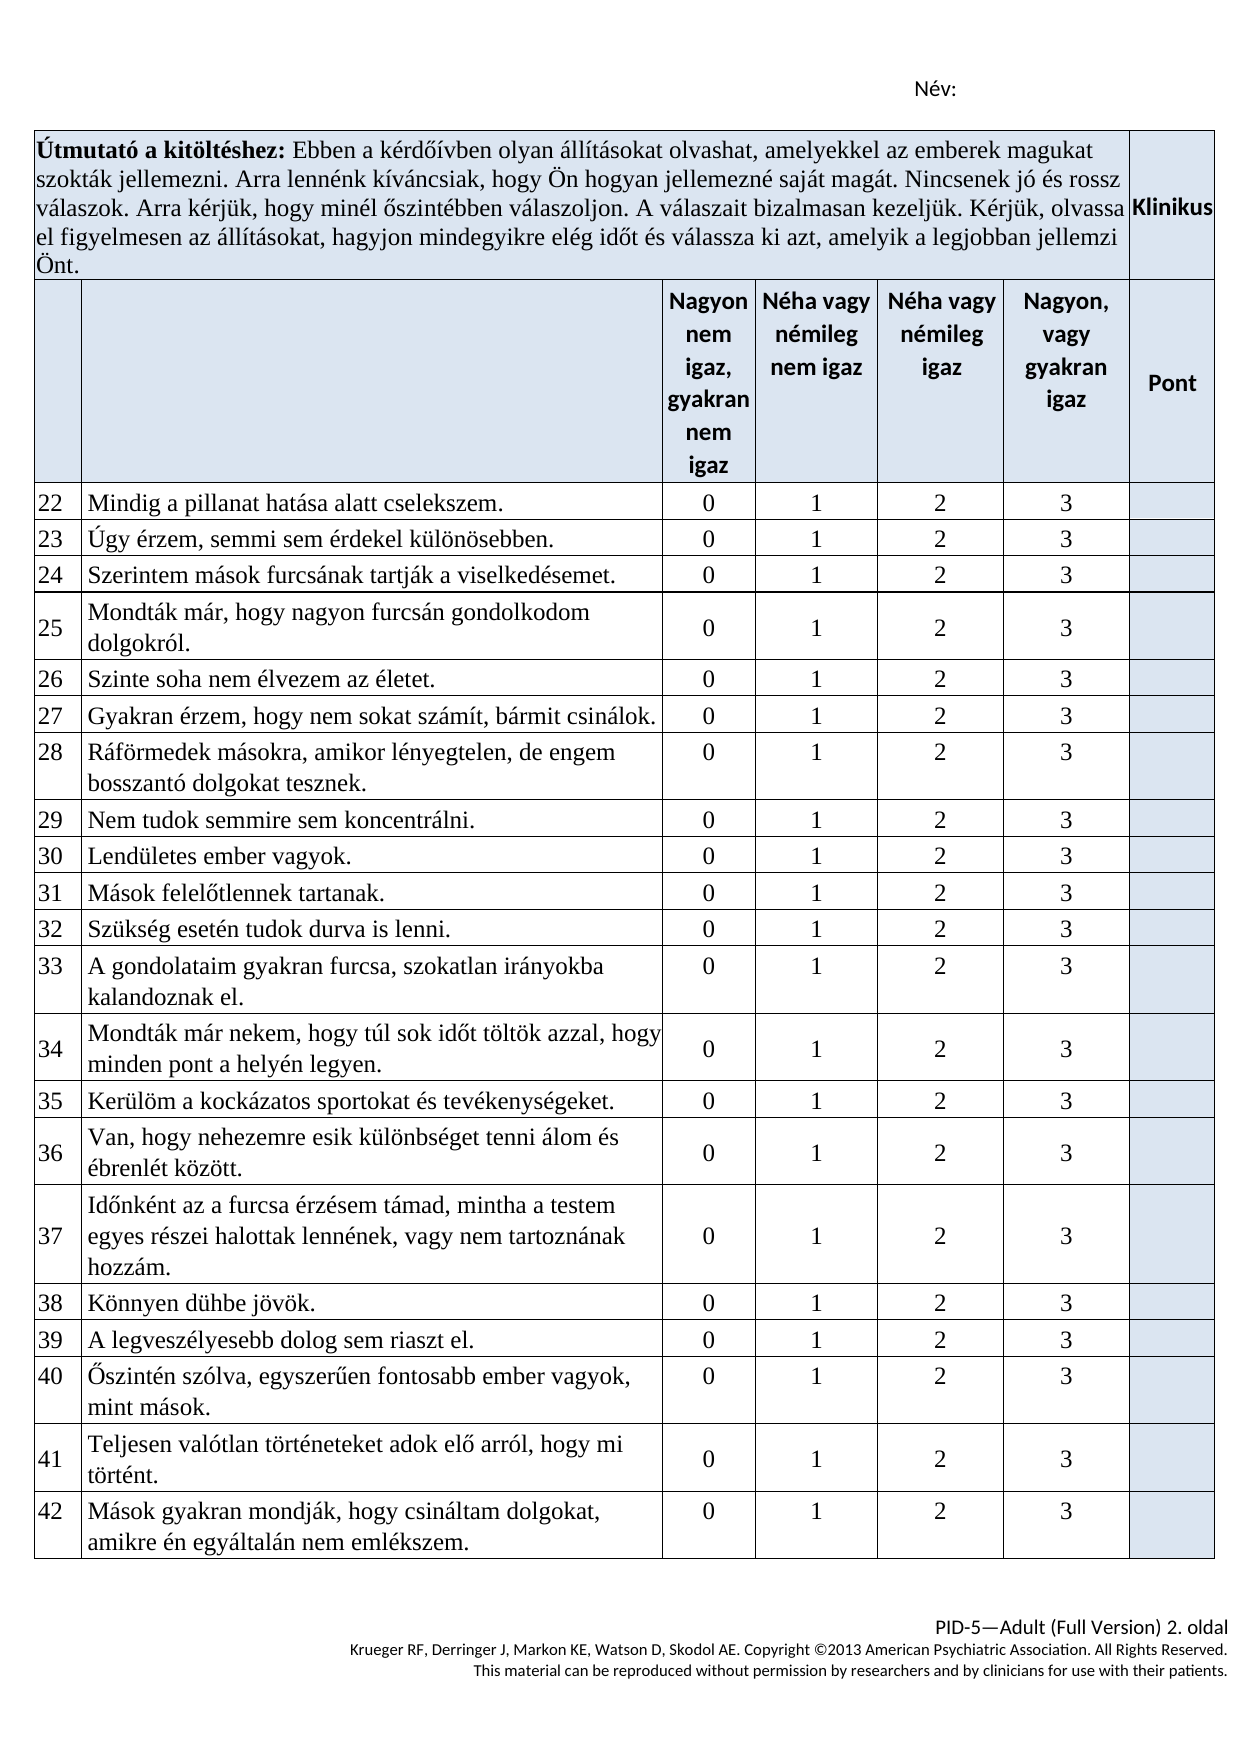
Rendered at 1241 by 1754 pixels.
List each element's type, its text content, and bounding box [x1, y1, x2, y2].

table_cell 3 [1004, 1424, 1129, 1491]
table_cell [1130, 733, 1214, 799]
table_cell 1 [756, 1424, 877, 1491]
table_header Útmutató a kitöltéshez: Ebben a kérdőívben olyan állításokat olvashat, amelyekkel az emberek magukat szokták jellemezni. Arra lennénk kíváncsiak, hogy Ön hogyan jellemezné saját magát. Nincsenek jó és rossz válaszok. Arra kérjük, hogy minél őszintébben válaszoljon. A válaszait bizalmasan kezeljük. Kérjük, olvassa el figyelmesen az állításokat, hagyjon mindegyikre elég időt és válassza ki azt, amelyik a legjobban jellemzi Önt. [35, 131, 1129, 279]
table_cell 2 [878, 1014, 1003, 1080]
table_cell Szinte soha nem élvezem az életet. [82, 660, 662, 695]
table_cell 30 [35, 837, 81, 872]
table_cell 25 [35, 593, 81, 659]
table_cell 33 [35, 946, 81, 1013]
table_cell 2 [878, 946, 1003, 1013]
table_cell 3 [1004, 483, 1129, 518]
table_cell 1 [756, 1284, 877, 1319]
table_cell 3 [1004, 1357, 1129, 1423]
table_cell [1130, 873, 1214, 909]
table_cell 24 [35, 556, 81, 591]
table_cell 2 [878, 800, 1003, 836]
table_cell 0 [663, 946, 755, 1013]
table_cell [1130, 1424, 1214, 1491]
table_cell Mások felelőtlennek tartanak. [82, 873, 662, 909]
table_cell 0 [663, 520, 755, 555]
table_cell Őszintén szólva, egyszerűen fontosabb ember vagyok, mint mások. [82, 1357, 662, 1423]
table_cell [1130, 946, 1214, 1013]
table_cell 0 [663, 1118, 755, 1184]
table_cell 3 [1004, 696, 1129, 732]
table_cell 22 [35, 483, 81, 518]
table_cell A legveszélyesebb dolog sem riaszt el. [82, 1320, 662, 1356]
table_cell 1 [756, 1118, 877, 1184]
table_cell 2 [878, 1185, 1003, 1283]
table_cell 3 [1004, 910, 1129, 945]
table_cell 2 [878, 910, 1003, 945]
table_cell [1130, 1118, 1214, 1184]
table_cell Néha vagy némileg igaz [878, 280, 1003, 482]
table_cell 1 [756, 837, 877, 872]
table_cell Úgy érzem, semmi sem érdekel különösebben. [82, 520, 662, 555]
table_cell 1 [756, 483, 877, 518]
table_cell 3 [1004, 1284, 1129, 1319]
table_cell Nagyon, vagy gyakran igaz [1004, 280, 1129, 482]
table_cell Mások gyakran mondják, hogy csináltam dolgokat, amikre én egyáltalán nem emlékszem. [82, 1492, 662, 1558]
table_cell Teljesen valótlan történeteket adok elő arról, hogy mi történt. [82, 1424, 662, 1491]
table_cell 3 [1004, 520, 1129, 555]
table_cell [1130, 556, 1214, 591]
table_cell 2 [878, 733, 1003, 799]
table_cell 2 [878, 696, 1003, 732]
table_cell [1130, 696, 1214, 732]
table_cell 2 [878, 1492, 1003, 1558]
table_cell 3 [1004, 800, 1129, 836]
table_cell [1130, 1185, 1214, 1283]
table_cell Mondták már, hogy nagyon furcsán gondolkodom dolgokról. [82, 593, 662, 659]
table_cell [1130, 1081, 1214, 1117]
table_cell 36 [35, 1118, 81, 1184]
table_cell Szükség esetén tudok durva is lenni. [82, 910, 662, 945]
table_cell 3 [1004, 1185, 1129, 1283]
table_cell 1 [756, 1081, 877, 1117]
table_cell 1 [756, 733, 877, 799]
table_cell [1130, 660, 1214, 695]
table_cell 0 [663, 1320, 755, 1356]
table_cell 2 [878, 520, 1003, 555]
table_cell 39 [35, 1320, 81, 1356]
table_cell 0 [663, 556, 755, 591]
table_cell Lendületes ember vagyok. [82, 837, 662, 872]
table_cell [1130, 1284, 1214, 1319]
table_cell 0 [663, 837, 755, 872]
table_cell 3 [1004, 946, 1129, 1013]
table_cell 3 [1004, 837, 1129, 872]
table_cell 2 [878, 1357, 1003, 1423]
table_cell Nem tudok semmire sem koncentrálni. [82, 800, 662, 836]
table_cell Ráförmedek másokra, amikor lényegtelen, de engem bosszantó dolgokat tesznek. [82, 733, 662, 799]
table_cell Időnként az a furcsa érzésem támad, mintha a testem egyes részei halottak lennének, vagy nem tartoznának hozzám. [82, 1185, 662, 1283]
table_cell 3 [1004, 873, 1129, 909]
table_cell Pont [1130, 280, 1214, 482]
table_cell 38 [35, 1284, 81, 1319]
table_cell 31 [35, 873, 81, 909]
table_cell 1 [756, 1320, 877, 1356]
table_cell 2 [878, 1424, 1003, 1491]
table_cell 29 [35, 800, 81, 836]
table_cell 3 [1004, 1492, 1129, 1558]
table_cell Néha vagy némileg nem igaz [756, 280, 877, 482]
table_cell 0 [663, 1357, 755, 1423]
table_cell 35 [35, 1081, 81, 1117]
table_cell 2 [878, 556, 1003, 591]
table_cell 1 [756, 910, 877, 945]
table_cell 0 [663, 1081, 755, 1117]
table_cell 0 [663, 733, 755, 799]
table_cell 28 [35, 733, 81, 799]
table_cell 2 [878, 873, 1003, 909]
table_cell Könnyen dühbe jövök. [82, 1284, 662, 1319]
table_cell 1 [756, 1492, 877, 1558]
table_cell 37 [35, 1185, 81, 1283]
table_cell 0 [663, 1185, 755, 1283]
table_cell 2 [878, 1284, 1003, 1319]
table_cell 1 [756, 1014, 877, 1080]
table_cell [1130, 910, 1214, 945]
table_cell 32 [35, 910, 81, 945]
table_cell 3 [1004, 1118, 1129, 1184]
table_cell 0 [663, 910, 755, 945]
table_cell 3 [1004, 660, 1129, 695]
table_cell 1 [756, 1185, 877, 1283]
table_cell 2 [878, 593, 1003, 659]
table_cell 23 [35, 520, 81, 555]
table_cell 27 [35, 696, 81, 732]
table_cell 0 [663, 696, 755, 732]
table_cell 34 [35, 1014, 81, 1080]
table_cell 1 [756, 946, 877, 1013]
table_cell 41 [35, 1424, 81, 1491]
table_cell 3 [1004, 733, 1129, 799]
table_cell Gyakran érzem, hogy nem sokat számít, bármit csinálok. [82, 696, 662, 732]
table_cell 1 [756, 873, 877, 909]
table_cell Van, hogy nehezemre esik különbséget tenni álom és ébrenlét között. [82, 1118, 662, 1184]
table_cell A gondolataim gyakran furcsa, szokatlan irányokba kalandoznak el. [82, 946, 662, 1013]
table_cell 0 [663, 593, 755, 659]
table_cell 0 [663, 483, 755, 518]
table_cell 26 [35, 660, 81, 695]
table_cell 2 [878, 837, 1003, 872]
table_cell 1 [756, 593, 877, 659]
table_cell 2 [878, 660, 1003, 695]
table_cell 2 [878, 483, 1003, 518]
table_cell 42 [35, 1492, 81, 1558]
table_cell [1130, 1014, 1214, 1080]
table_cell [1130, 1357, 1214, 1423]
table_cell 1 [756, 660, 877, 695]
table_cell [1130, 1320, 1214, 1356]
table_cell [1130, 483, 1214, 518]
table_cell Kerülöm a kockázatos sportokat és tevékenységeket. [82, 1081, 662, 1117]
table_cell 0 [663, 1424, 755, 1491]
table_cell Szerintem mások furcsának tartják a viselkedésemet. [82, 556, 662, 591]
table_cell [82, 280, 662, 482]
table_cell Mindig a pillanat hatása alatt cselekszem. [82, 483, 662, 518]
table_cell [35, 280, 81, 482]
table_cell 1 [756, 696, 877, 732]
table_cell 2 [878, 1081, 1003, 1117]
table_cell 1 [756, 520, 877, 555]
table_cell [1130, 800, 1214, 836]
table_cell Nagyon nem igaz, gyakran nem igaz [663, 280, 755, 482]
table_cell 0 [663, 873, 755, 909]
table_cell 0 [663, 1014, 755, 1080]
table_cell 3 [1004, 1081, 1129, 1117]
table_cell 1 [756, 1357, 877, 1423]
table_cell [1130, 837, 1214, 872]
table_cell 0 [663, 1284, 755, 1319]
table_cell 3 [1004, 1014, 1129, 1080]
table_cell 0 [663, 800, 755, 836]
table_cell 3 [1004, 593, 1129, 659]
table_cell 40 [35, 1357, 81, 1423]
table_cell 3 [1004, 556, 1129, 591]
table_cell [1130, 1492, 1214, 1558]
table_cell 2 [878, 1320, 1003, 1356]
table_cell 0 [663, 1492, 755, 1558]
table_cell Mondták már nekem, hogy túl sok időt töltök azzal, hogy minden pont a helyén legyen. [82, 1014, 662, 1080]
table_cell [1130, 593, 1214, 659]
table_cell 3 [1004, 1320, 1129, 1356]
table_header Klinikus [1130, 131, 1214, 279]
table_cell 1 [756, 800, 877, 836]
table_cell 2 [878, 1118, 1003, 1184]
table_cell 1 [756, 556, 877, 591]
table_cell [1130, 520, 1214, 555]
table_cell 0 [663, 660, 755, 695]
